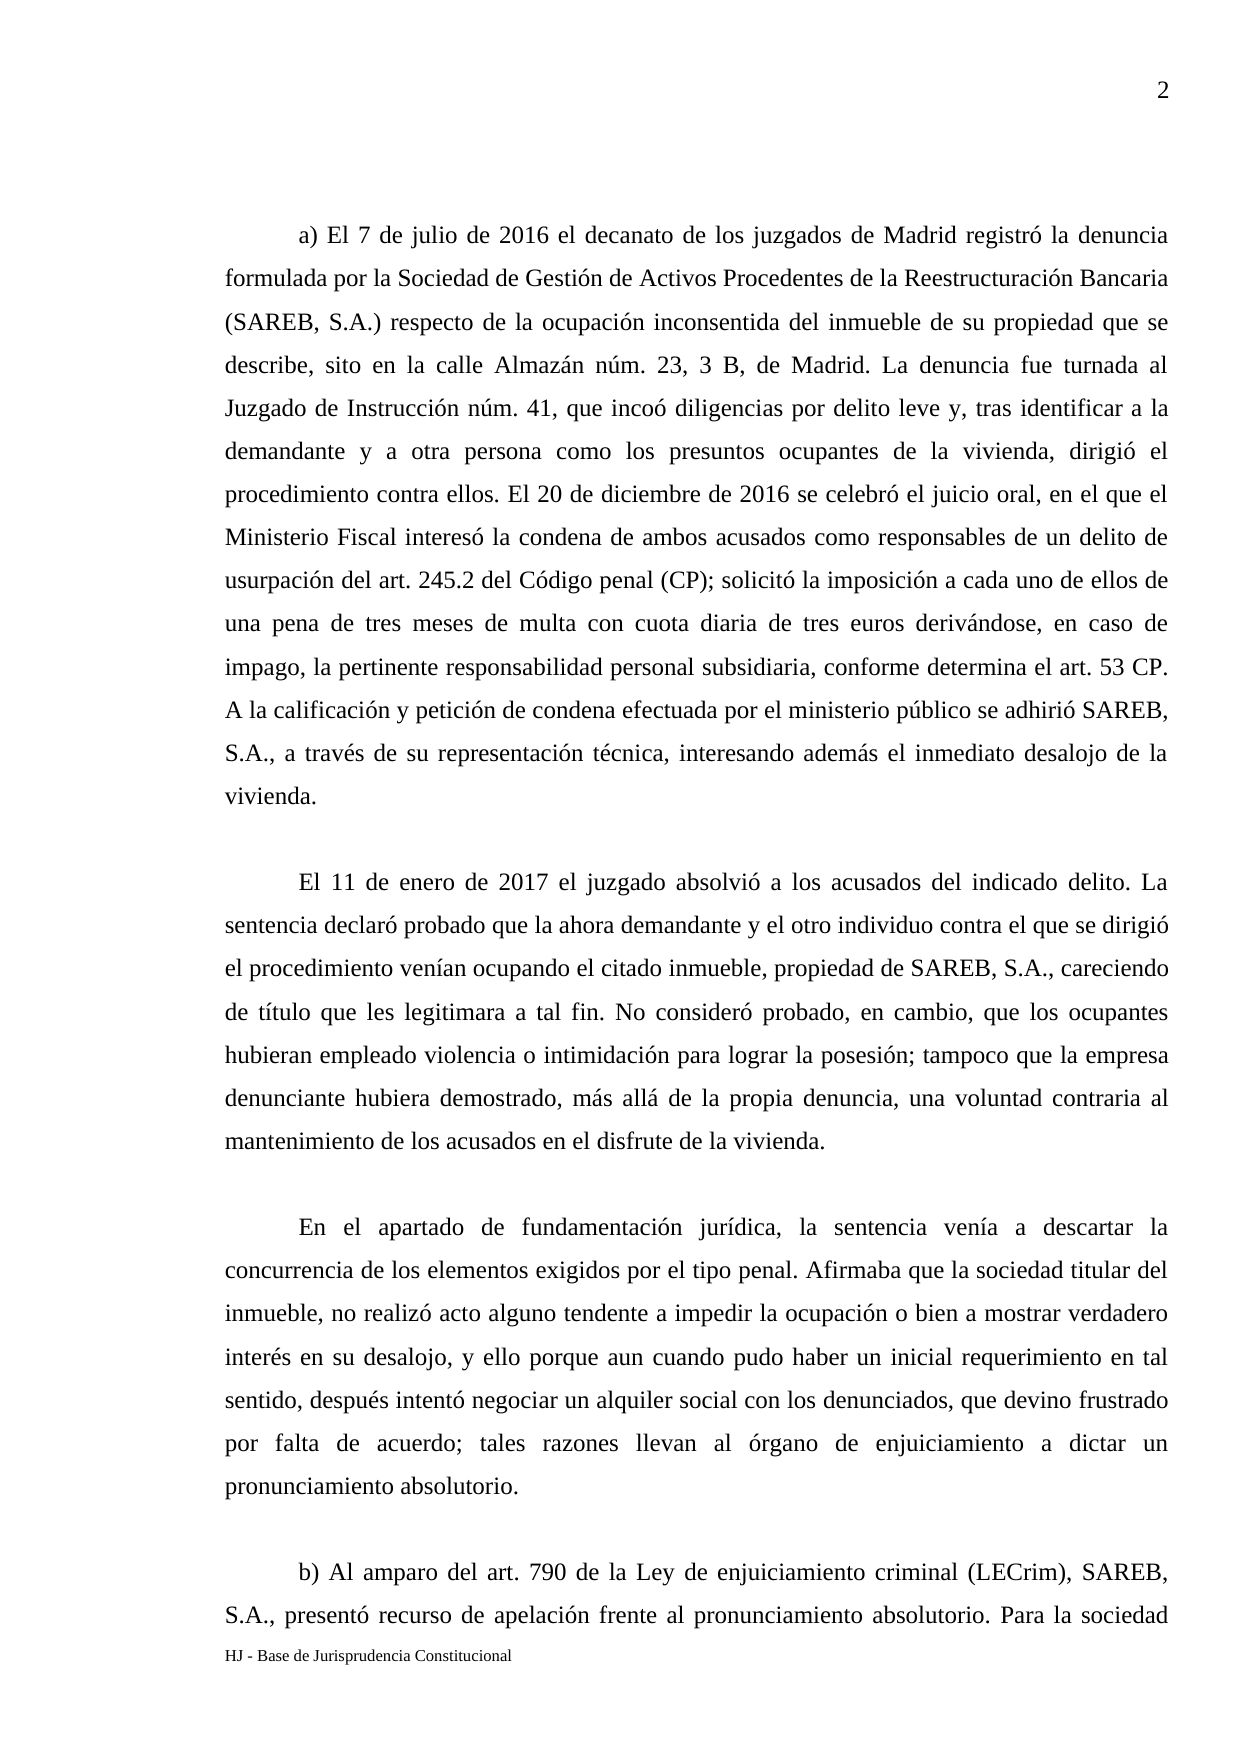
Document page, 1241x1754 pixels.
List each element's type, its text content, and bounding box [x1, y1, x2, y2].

text El 11 de enero de 2017 el juzgado absolvió a los acusados del indicado delito. La sentencia declaró probado que la ahora demandante y el otro individuo contra el que se dirigió el procedimiento venían ocupando el citado inmueble, propiedad de SAREB, S.A., careciendo de título que les legitimara a tal fin. No consideró probado, en cambio, que los ocupantes hubieran empleado violencia o intimidación para lograr la posesión; tampoco que la empresa denunciante hubiera demostrado, más allá de la propia denuncia, una voluntad contraria al mantenimiento de los acusados en el disfrute de la vivienda. [224, 867, 1169, 1155]
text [224, 1557, 1169, 1629]
text a) El 7 de julio de 2016 el decanato de los juzgados de Madrid registró la denuncia formulada por la Sociedad de Gestión de Activos Procedentes de la Reestructuración Bancaria (SAREB, S.A.) respecto de la ocupación inconsentida del inmueble de su propiedad que se describe, sito en la calle Almazán núm. 23, 3 B, de Madrid. La denuncia fue turnada al Juzgado de Instrucción núm. 41, que incoó diligencias por delito leve y, tras identificar a la demandante y a otra persona como los presuntos ocupantes de la vivienda, dirigió el procedimiento contra ellos. El 20 de diciembre de 2016 se celebró el juicio oral, en el que el Ministerio Fiscal interesó la condena de ambos acusados como responsables de un delito de usurpación del art. 245.2 del Código penal (CP); solicitó la imposición a cada uno de ellos de una pena de tres meses de multa con cuota diaria de tres euros derivándose, en caso de impago, la pertinente responsabilidad personal subsidiaria, conforme determina el art. 53 CP. A la calificación y petición de condena efectuada por el ministerio público se adhirió SAREB, S.A., a través de su representación técnica, interesando además el inmediato desalojo de la vivienda. [224, 220, 1169, 810]
text En el apartado de fundamentación jurídica, la sentencia venía a descartar la concurrencia de los elementos exigidos por el tipo penal. Afirmaba que la sociedad titular del inmueble, no realizó acto alguno tendente a impedir la ocupación o bien a mostrar verdadero interés en su desalojo, y ello porque aun cuando pudo haber un inicial requerimiento en tal sentido, después intentó negociar un alquiler social con los denunciados, que devino frustrado por falta de acuerdo; tales razones llevan al órgano de enjuiciamiento a dictar un pronunciamiento absolutorio. [224, 1212, 1169, 1500]
